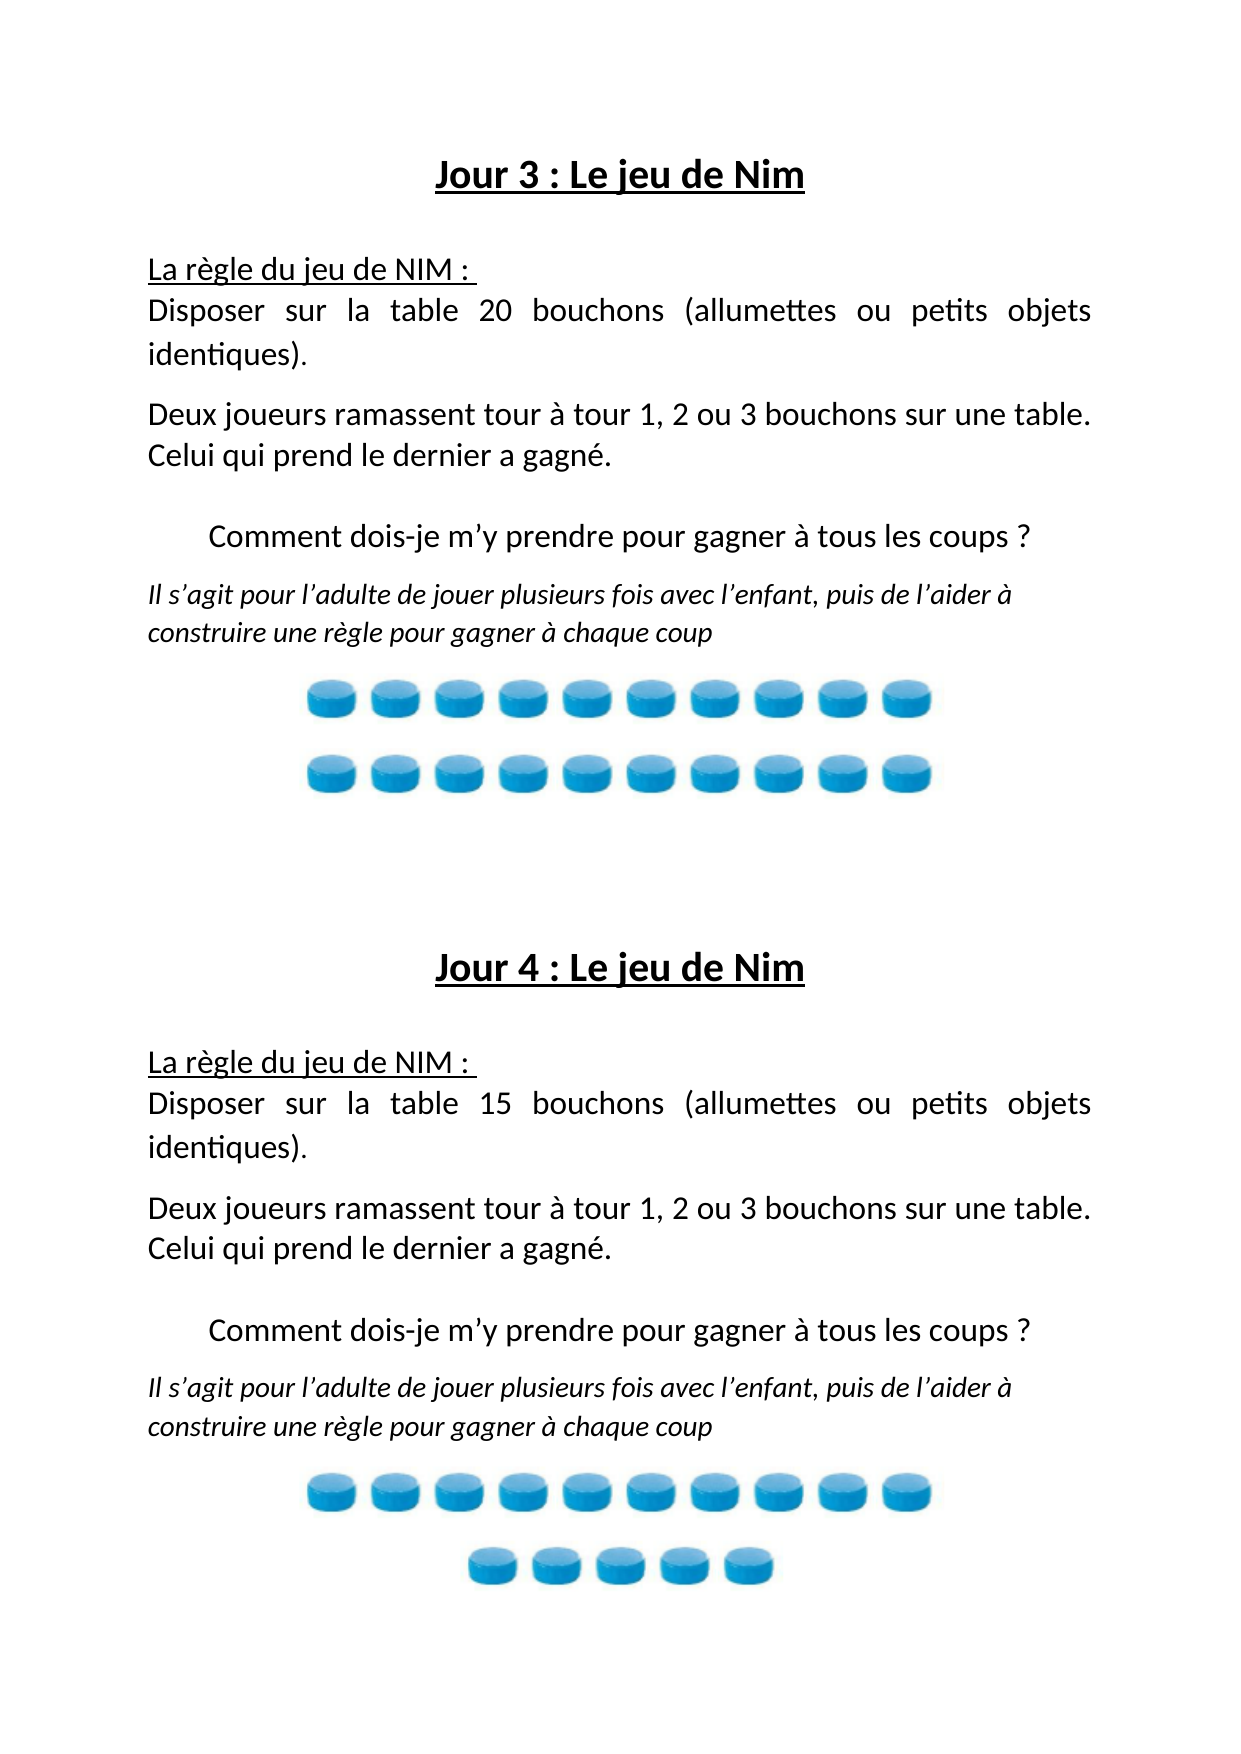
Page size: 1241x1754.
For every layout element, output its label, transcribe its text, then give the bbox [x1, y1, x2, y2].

text Comment dois-je m’y prendre pour gagner à tous les coups ? [148, 515, 1093, 556]
text Deux joueurs ramassent tour à tour 1, 2 ou 3 bouchons sur une table. Celui qui prend le dernier a gagné. [148, 393, 1093, 475]
picture [296, 669, 945, 726]
text Il s’agit pour l’adulte de jouer plusieurs fois avec l’enfant, puis de l’aider à construire une règle pour gagner à chaque coup [148, 576, 1093, 650]
text Disposer sur la table 20 bouchons (allumettes ou petits objets identiques). [148, 289, 1093, 373]
text Disposer sur la table 15 bouchons (allumettes ou petits objets identiques). [148, 1082, 1093, 1167]
text Comment dois-je m’y prendre pour gagner à tous les coups ? [148, 1309, 1093, 1349]
text Il s’agit pour l’adulte de jouer plusieurs fois avec l’enfant, puis de l’aider à construire une règle pour gagner à chaque coup [148, 1369, 1093, 1443]
text Deux joueurs ramassent tour à tour 1, 2 ou 3 bouchons sur une table. Celui qui prend le dernier a gagné. [148, 1187, 1093, 1268]
text La règle du jeu de NIM : [148, 248, 1093, 289]
text Jour 4 : Le jeu de Nim [148, 941, 1093, 992]
text La règle du jeu de NIM : [148, 1041, 1093, 1082]
picture [296, 1463, 945, 1520]
picture [296, 744, 945, 801]
picture [456, 1538, 784, 1599]
text Jour 3 : Le jeu de Nim [148, 148, 1093, 198]
